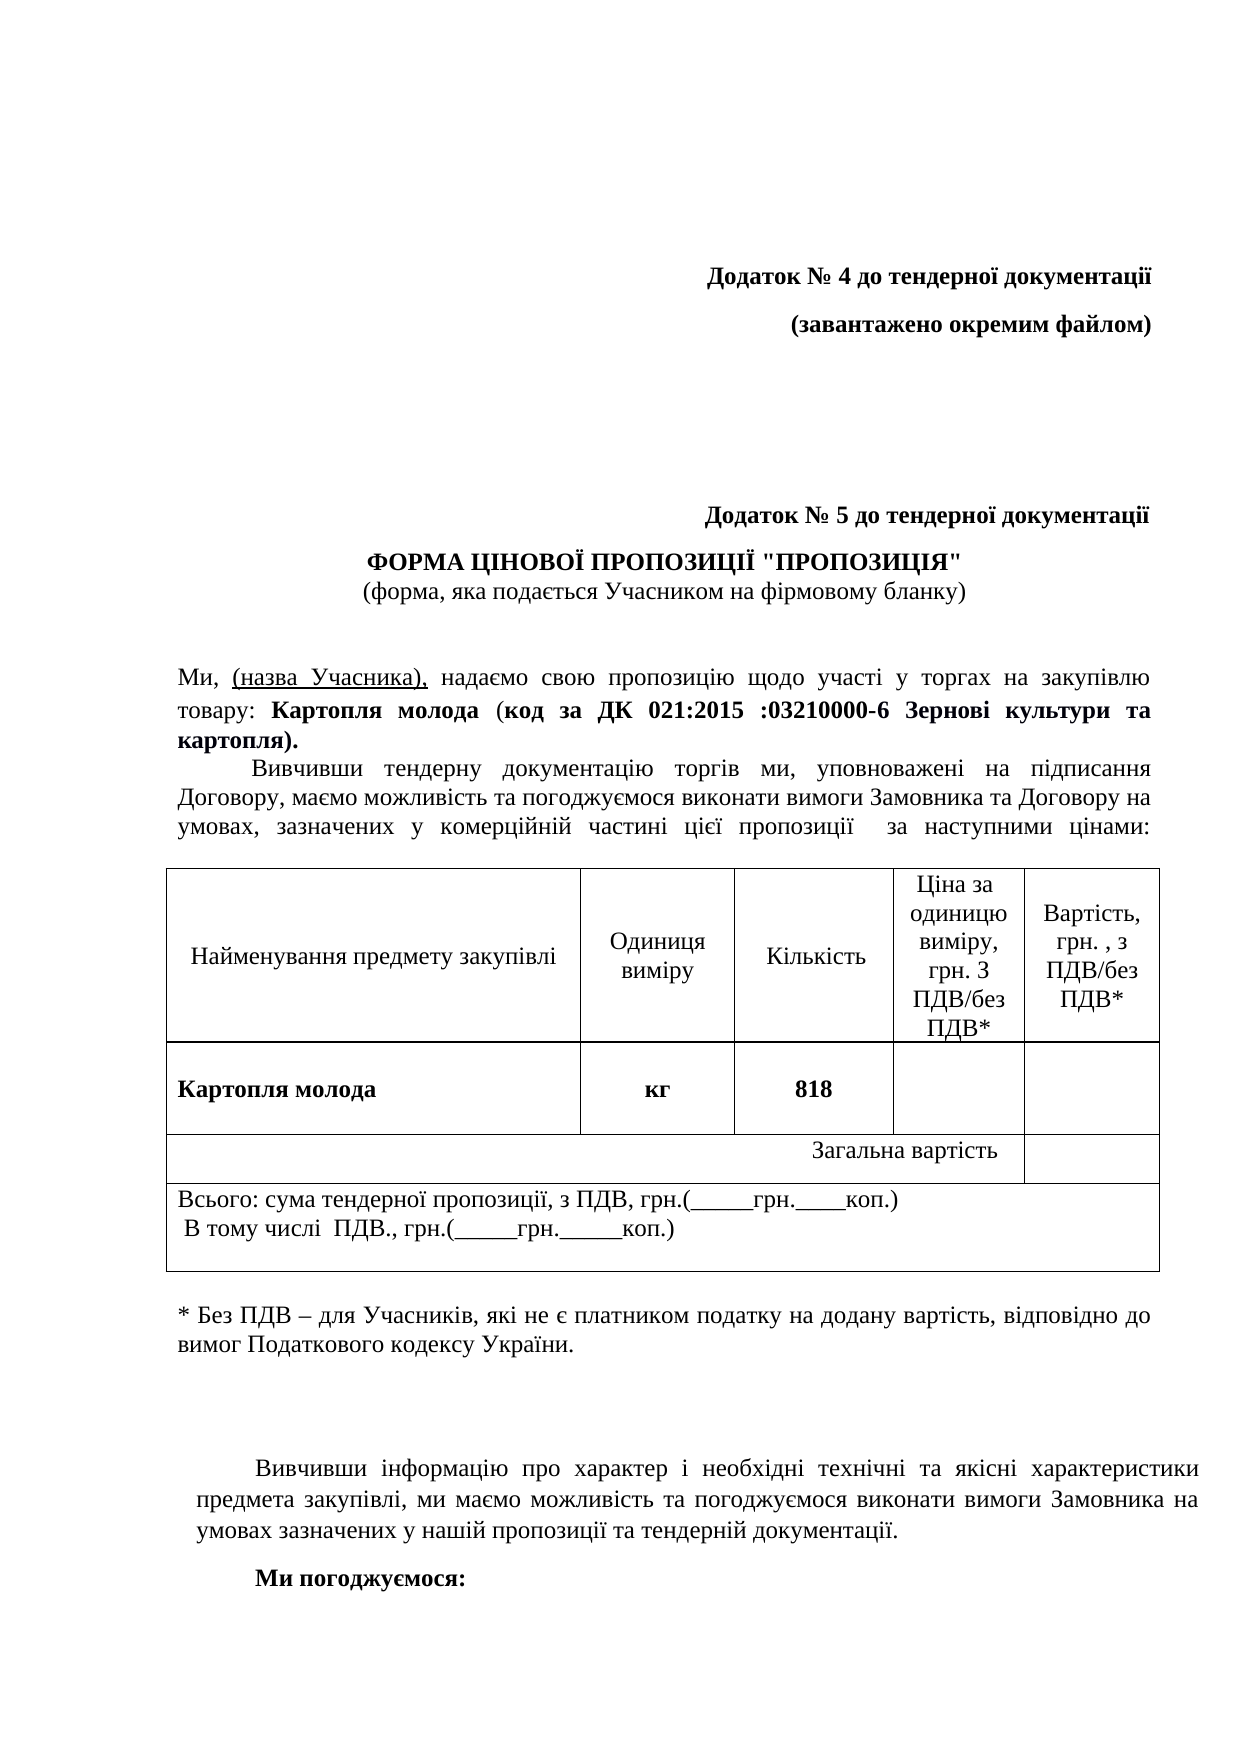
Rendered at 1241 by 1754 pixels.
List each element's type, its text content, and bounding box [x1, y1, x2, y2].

table_cell [894, 1043, 1024, 1134]
table_cell кг [581, 1043, 734, 1134]
table_cell Загальна вартість [167, 1135, 1024, 1183]
text (форма, яка подається Учасником на фірмовому бланку) [177, 576, 1152, 605]
table_header Кількість [735, 869, 893, 1041]
text Ми, (назва Учасника), надаємо свою пропозицію щодо участі у торгах на закупівлю товару: Картопля молода (код за ДК 021:2015 :03210000-6 Зернові культури та картопля). [177, 662, 1152, 753]
text (завантажено окремим файлом) [177, 309, 1152, 338]
table_cell [1025, 1135, 1159, 1183]
text Додаток № 5 до тендерної документації [177, 500, 1152, 528]
table_header Ціна за одиницю виміру, грн. З ПДВ/без ПДВ* [894, 869, 1024, 1041]
table_header Найменування предмету закупівлі [167, 869, 580, 1041]
text Ми погоджуємося: [196, 1563, 1200, 1592]
text Додаток № 4 до тендерної документації [177, 261, 1152, 290]
table_cell [1025, 1043, 1159, 1134]
text ФОРМА ЦІНОВОЇ ПРОПОЗИЦІЇ "ПРОПОЗИЦІЯ" [177, 547, 1152, 576]
text * Без ПДВ – для Учасників, які не є платником податку на додану вартість, відповідно до вимог Податкового кодексу України. [177, 1300, 1152, 1358]
table_header Вартість, грн. , з ПДВ/без ПДВ* [1025, 869, 1159, 1041]
table_cell Картопля молода [167, 1043, 580, 1134]
text Вивчивши тендерну документацію торгів ми, уповноважені на підписання Договору, маємо можливість та погоджуємося виконати вимоги Замовника та Договору на умовах, зазначених у комерційній частині цієї пропозиції за наступними цінами: [177, 753, 1152, 868]
table_cell 818 [735, 1043, 893, 1134]
text Вивчивши інформацію про характер і необхідні технічні та якісні характеристики предмета закупівлі, ми маємо можливість та погоджуємося виконати вимоги Замовника на умовах зазначених у нашій пропозиції та тендерній документації. [196, 1453, 1200, 1544]
table_header Одиниця виміру [581, 869, 734, 1041]
table_cell Всього: сума тендерної пропозиції, з ПДВ, грн.(_____грн.____коп.) В тому числі ПДВ., грн.(_____грн._____коп.) [167, 1184, 1159, 1271]
